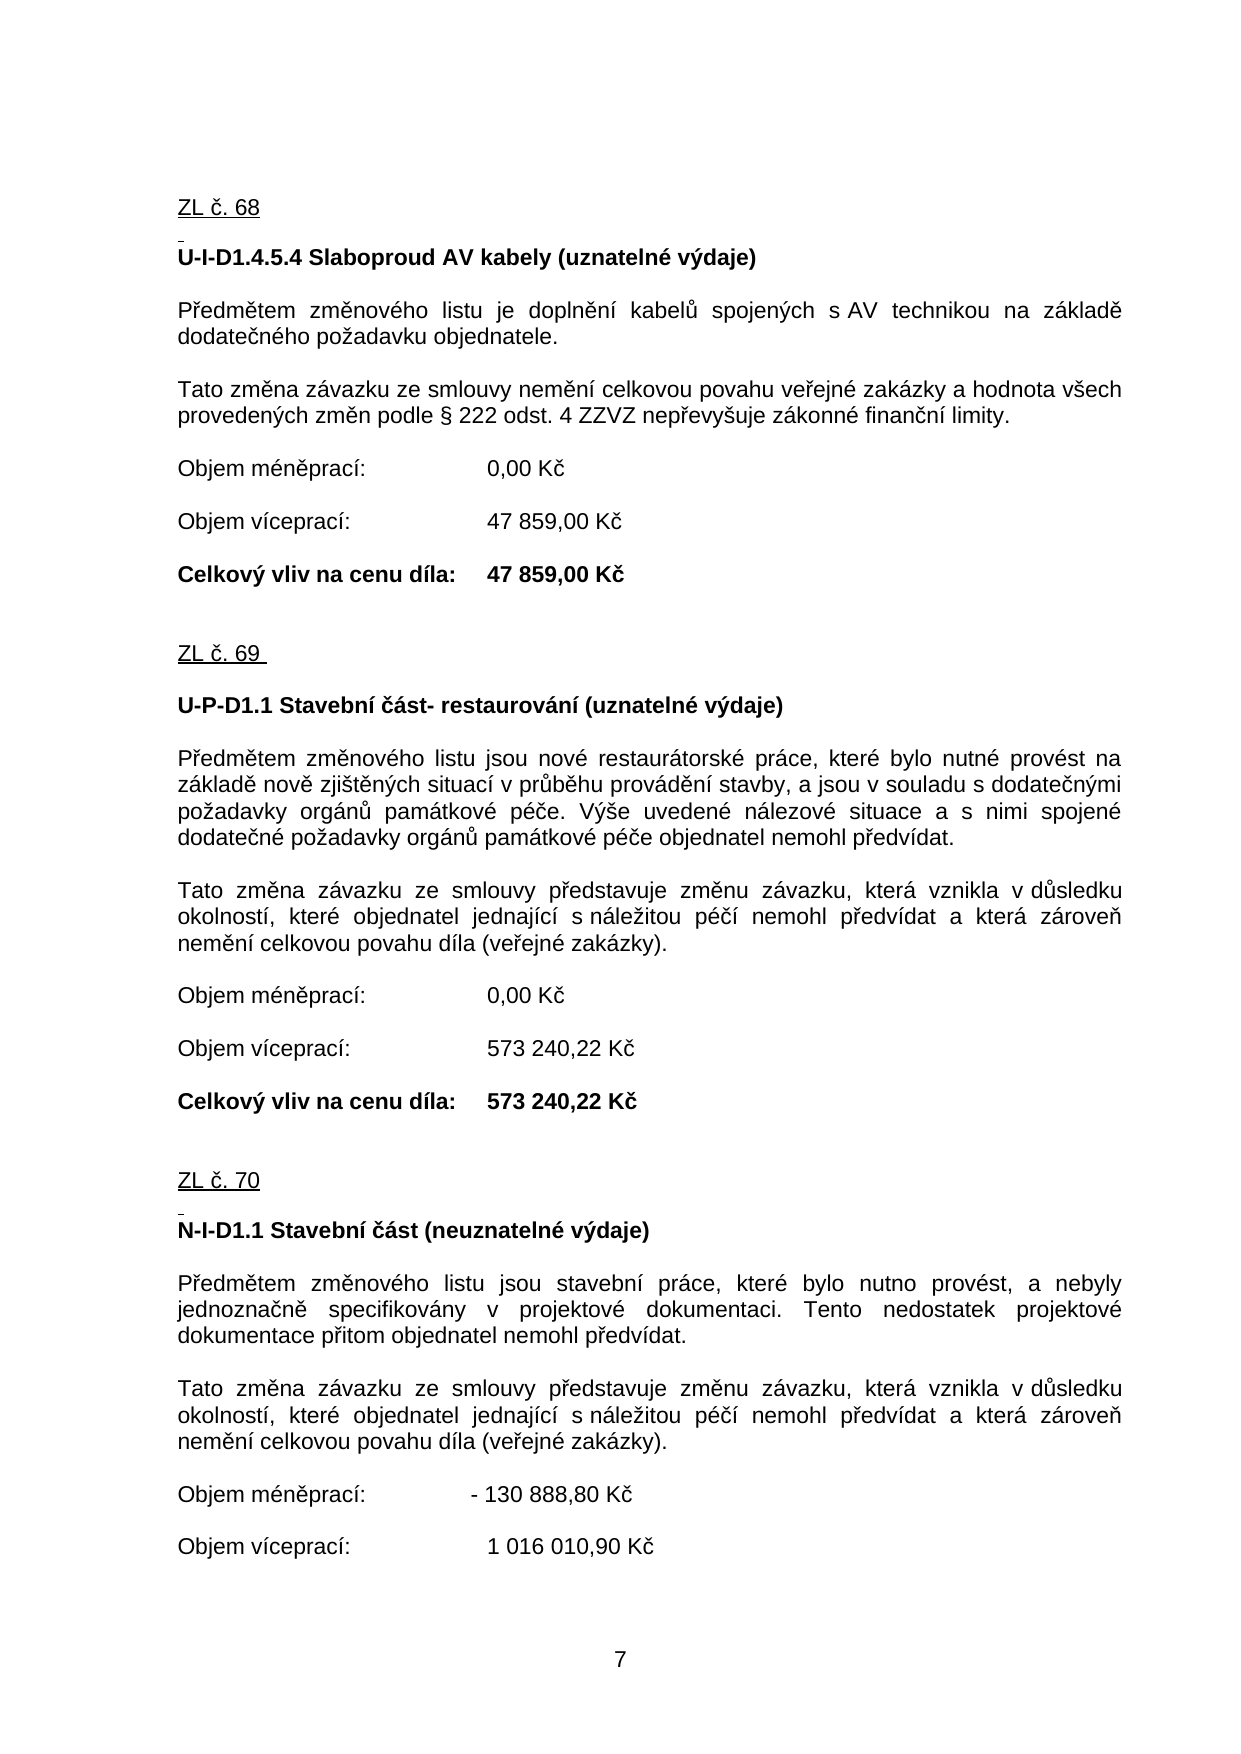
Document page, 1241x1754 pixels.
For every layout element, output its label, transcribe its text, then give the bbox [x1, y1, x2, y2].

text Předmětem změnového listu jsou nové restaurátorské práce, které bylo nutné provést na základě nově zjištěných situací v průběhu provádění stavby, a jsou v souladu s dodatečnými požadavky orgánů památkové péče. Výše uvedené nálezové situace a s nimi spojené dodatečné požadavky orgánů památkové péče objednatel nemohl předvídat. [177, 745, 1122, 850]
text Objem méněprací: 0,00 Kč [177, 455, 1122, 481]
text Objem méněprací: 0,00 Kč [177, 982, 1122, 1008]
text Celkový vliv na cenu díla: 573 240,22 Kč [177, 1088, 1122, 1114]
text ZL č. 70 [177, 1167, 1122, 1193]
text Objem víceprací: 573 240,22 Kč [177, 1035, 1122, 1061]
text Objem víceprací: 1 016 010,90 Kč [177, 1533, 1122, 1560]
text Předmětem změnového listu je doplnění kabelů spojených s AV technikou na základě dodatečného požadavku objednatele. [177, 297, 1122, 350]
text N-I-D1.1 Stavební část (neuznatelné výdaje) [177, 1217, 1122, 1243]
text Předmětem změnového listu jsou stavební práce, které bylo nutno provést, a nebyly jednoznačně specifikovány v projektové dokumentaci. Tento nedostatek projektové dokumentace přitom objednatel nemohl předvídat. [177, 1270, 1122, 1349]
text U-P-D1.1 Stavební část- restaurování (uznatelné výdaje) [177, 692, 1122, 719]
text Objem víceprací: 47 859,00 Kč [177, 508, 1122, 534]
text Celkový vliv na cenu díla: 47 859,00 Kč [177, 561, 1122, 587]
text ZL č. 69 [177, 639, 1122, 666]
text U-I-D1.4.5.4 Slaboproud AV kabely (uznatelné výdaje) [177, 244, 1122, 271]
text Objem méněprací: - 130 888,80 Kč [177, 1481, 1122, 1507]
text ZL č. 68 [177, 194, 1122, 220]
